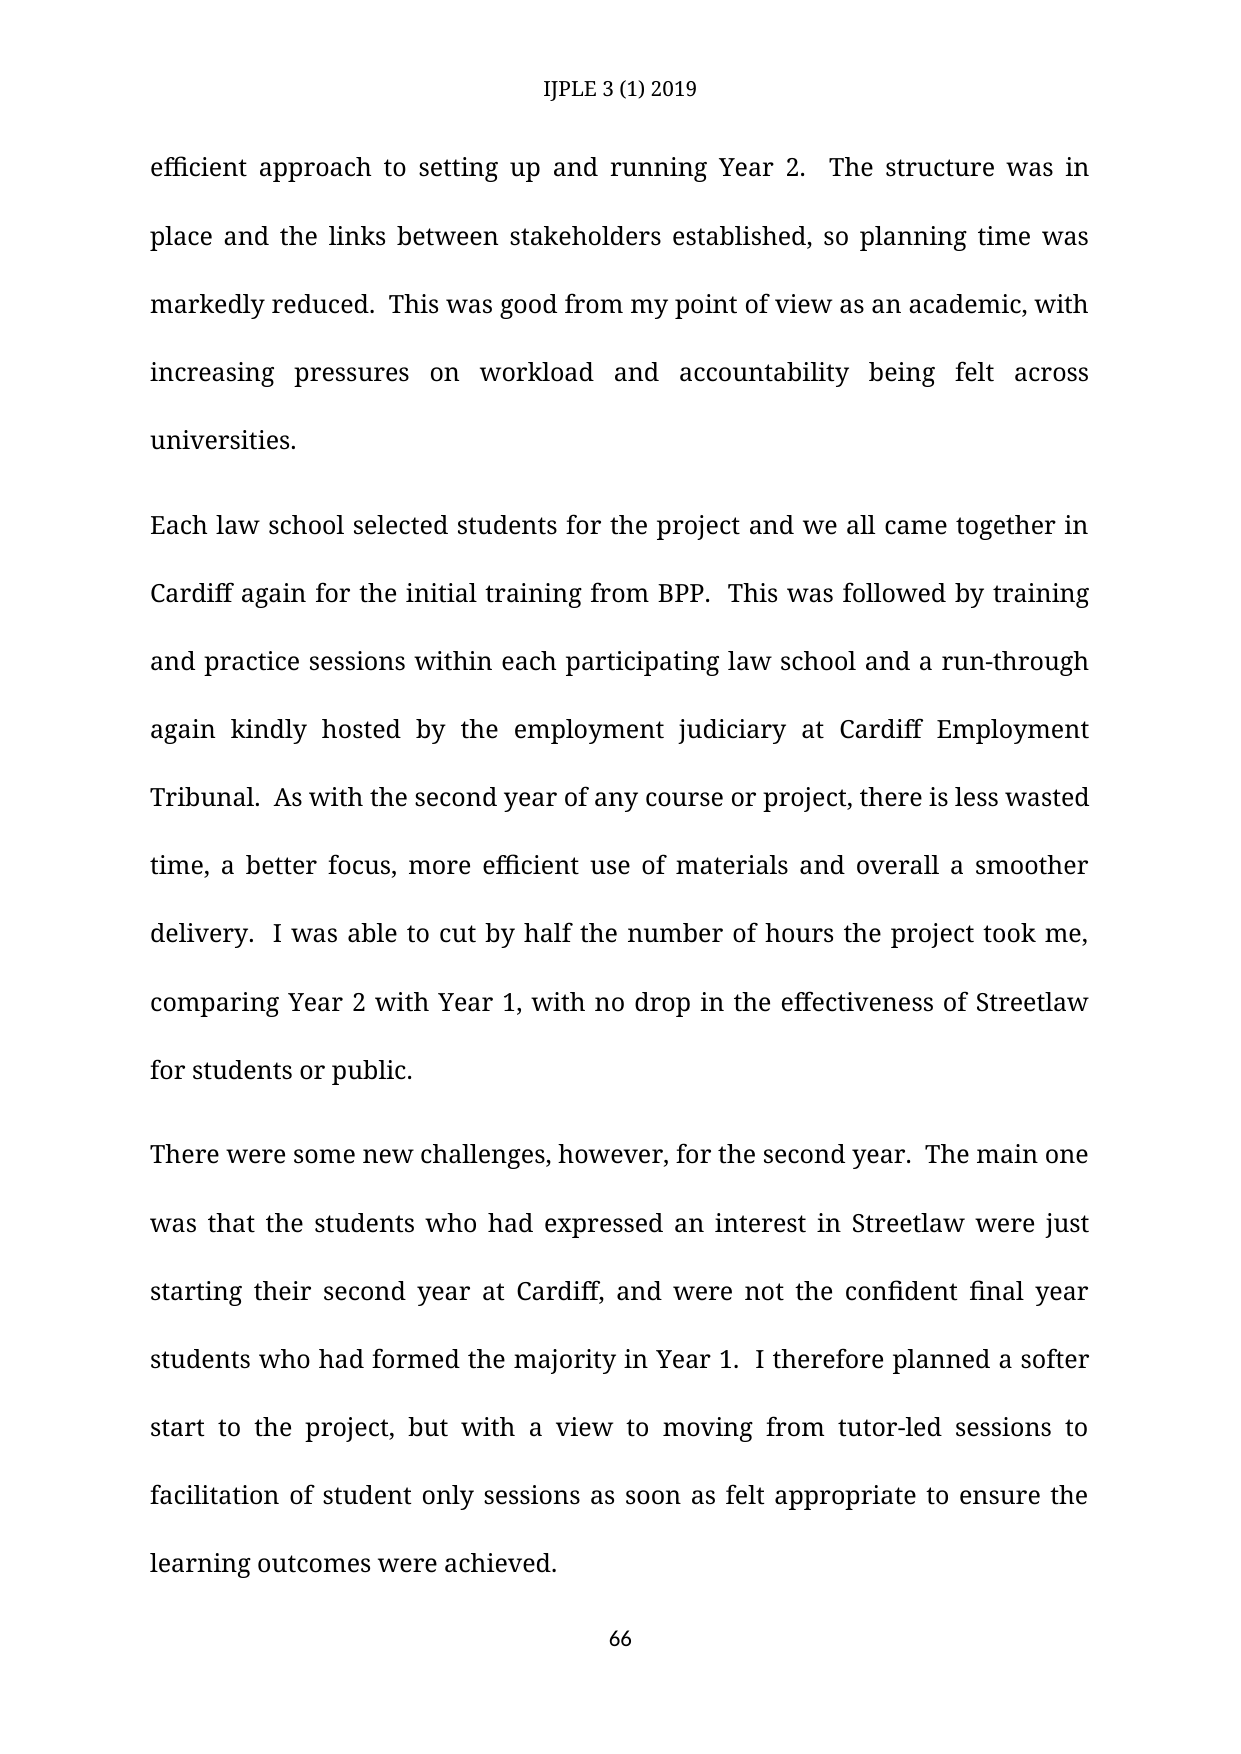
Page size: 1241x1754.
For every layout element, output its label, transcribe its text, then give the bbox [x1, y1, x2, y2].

text There were some new challenges, however, for the second year. The main one was that the students who had expressed an interest in Streetlaw were just starting their second year at Cardiff, and were not the confident final year students who had formed the majority in Year 1. I therefore planned a softer start to the project, but with a view to moving from tutor-led sessions to facilitation of student only sessions as soon as felt appropriate to ensure the learning outcomes were achieved. [150, 1137, 1090, 1580]
text Each law school selected students for the project and we all came together in Cardiff again for the initial training from BPP. This was followed by training and practice sessions within each participating law school and a run-through again kindly hosted by the employment judiciary at Cardiff Employment Tribunal. As with the second year of any course or project, there is less wasted time, a better focus, more efficient use of materials and overall a smoother delivery. I was able to cut by half the number of hours the project took me, comparing Year 2 with Year 1, with no drop in the effectiveness of Streetlaw for students or public. [150, 507, 1090, 1086]
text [150, 150, 1090, 457]
